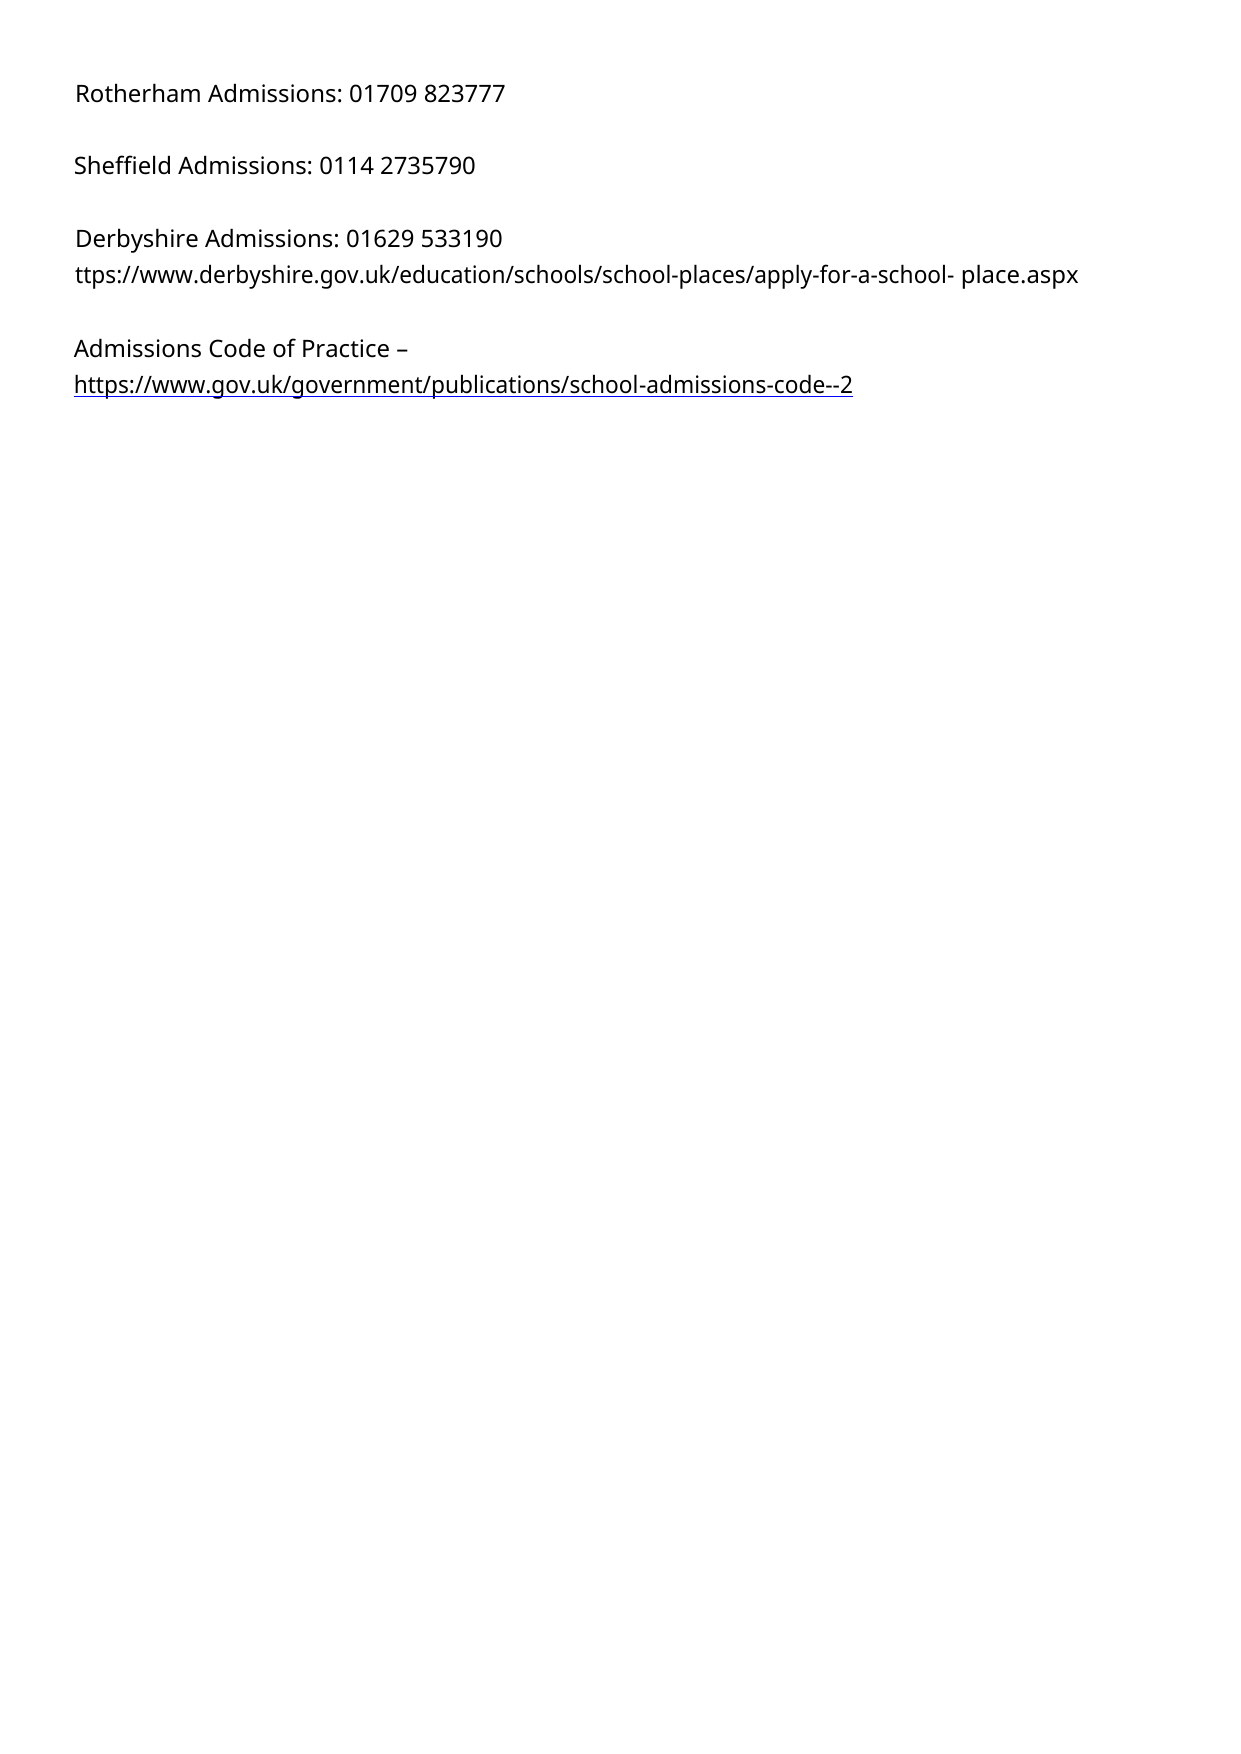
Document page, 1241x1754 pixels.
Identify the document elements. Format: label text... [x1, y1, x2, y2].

text Derbyshire Admissions: 01629 533190 ttps://www.derbyshire.gov.uk/education/schools/school-places/apply-for-a-school- place.aspx [75, 222, 1080, 290]
text Admissions Code of Practice – https://www.gov.uk/government/publications/school-admissions-code--2 [73, 332, 953, 400]
text Rotherham Admissions: 01709 823777 [75, 76, 1178, 109]
text Sheffield Admissions: 0114 2735790 [73, 149, 1178, 182]
